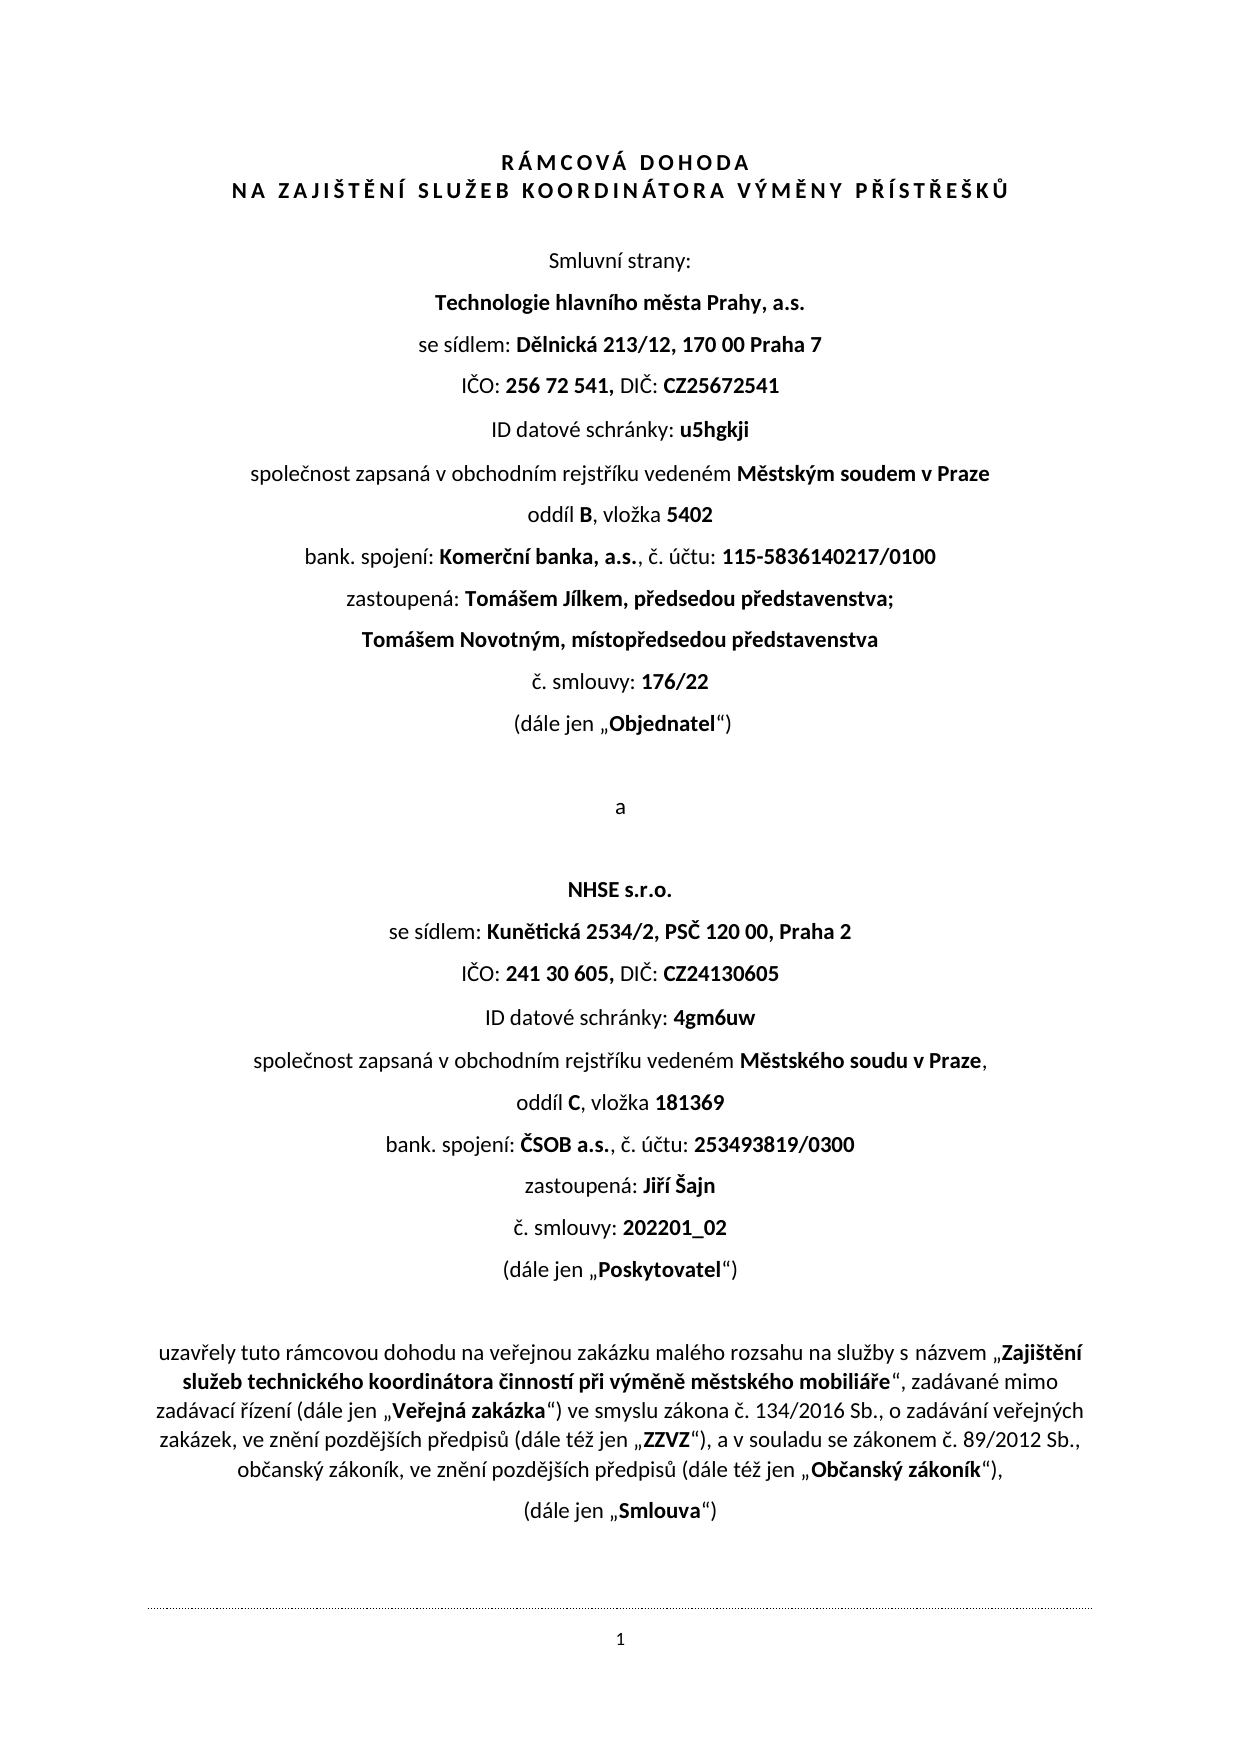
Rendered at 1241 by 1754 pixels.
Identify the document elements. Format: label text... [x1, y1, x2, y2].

text (dále jen „Smlouva“) [148, 1495, 1092, 1524]
text oddíl B, vložka 5402 [148, 499, 1092, 529]
text bank. spojení: Komerční banka, a.s., č. účtu: 115-5836140217/0100 [148, 541, 1092, 570]
text Technologie hlavního města Prahy, a.s. [148, 287, 1092, 316]
text RÁMCOVÁ DOHODA [148, 148, 1092, 176]
text se sídlem: Kunětická 2534/2, PSČ 120 00, Praha 2 [148, 916, 1092, 945]
text společnost zapsaná v obchodním rejstříku vedeném Městského soudu v Praze, [148, 1045, 1092, 1074]
text společnost zapsaná v obchodním rejstříku vedeném Městským soudem v Praze [148, 458, 1092, 487]
text zastoupená: Tomášem Jílkem, předsedou představenstva; [148, 583, 1092, 612]
text (dále jen „Objednatel“) [148, 708, 1092, 737]
text (dále jen „Poskytovatel“) [148, 1254, 1092, 1283]
text č. smlouvy: 202201_02 [148, 1212, 1092, 1241]
text NHSE s.r.o. [148, 874, 1092, 904]
text Smluvní strany: [148, 245, 1092, 274]
text uzavřely tuto rámcovou dohodu na veřejnou zakázku malého rozsahu na služby s názvem „Zajištění služeb technického koordinátora činností při výměně městského mobiliáře“, zadávané mimo zadávací řízení (dále jen „Veřejná zakázka“) ve smyslu zákona č. 134/2016 Sb., o zadávání veřejných zakázek, ve znění pozdějších předpisů (dále též jen „ZZVZ“), a v souladu se zákonem č. 89/2012 Sb., občanský zákoník, ve znění pozdějších předpisů (dále též jen „Občanský zákoník“), [148, 1337, 1092, 1483]
text bank. spojení: ČSOB a.s., č. účtu: 253493819/0300 [148, 1129, 1092, 1158]
text IČO: 256 72 541, DIČ: CZ25672541 [148, 370, 1092, 399]
text na ZAJIŠTĚNÍ SLUŽEB koordinátora výměny přístřešků [148, 176, 1092, 204]
text zastoupená: Jiří Šajn [148, 1170, 1092, 1199]
text Tomášem Novotným, místopředsedou představenstva [148, 624, 1092, 654]
text se sídlem: Dělnická 213/12, 170 00 Praha 7 [148, 329, 1092, 358]
text IČO: 241 30 605, DIČ: CZ24130605 [148, 958, 1092, 987]
text a [148, 791, 1092, 820]
text ID datové schránky: 4gm6uw [148, 1002, 1092, 1031]
text č. smlouvy: 176/22 [148, 666, 1092, 695]
text oddíl C, vložka 181369 [148, 1087, 1092, 1116]
text ID datové schránky: u5hgkji [148, 414, 1092, 443]
